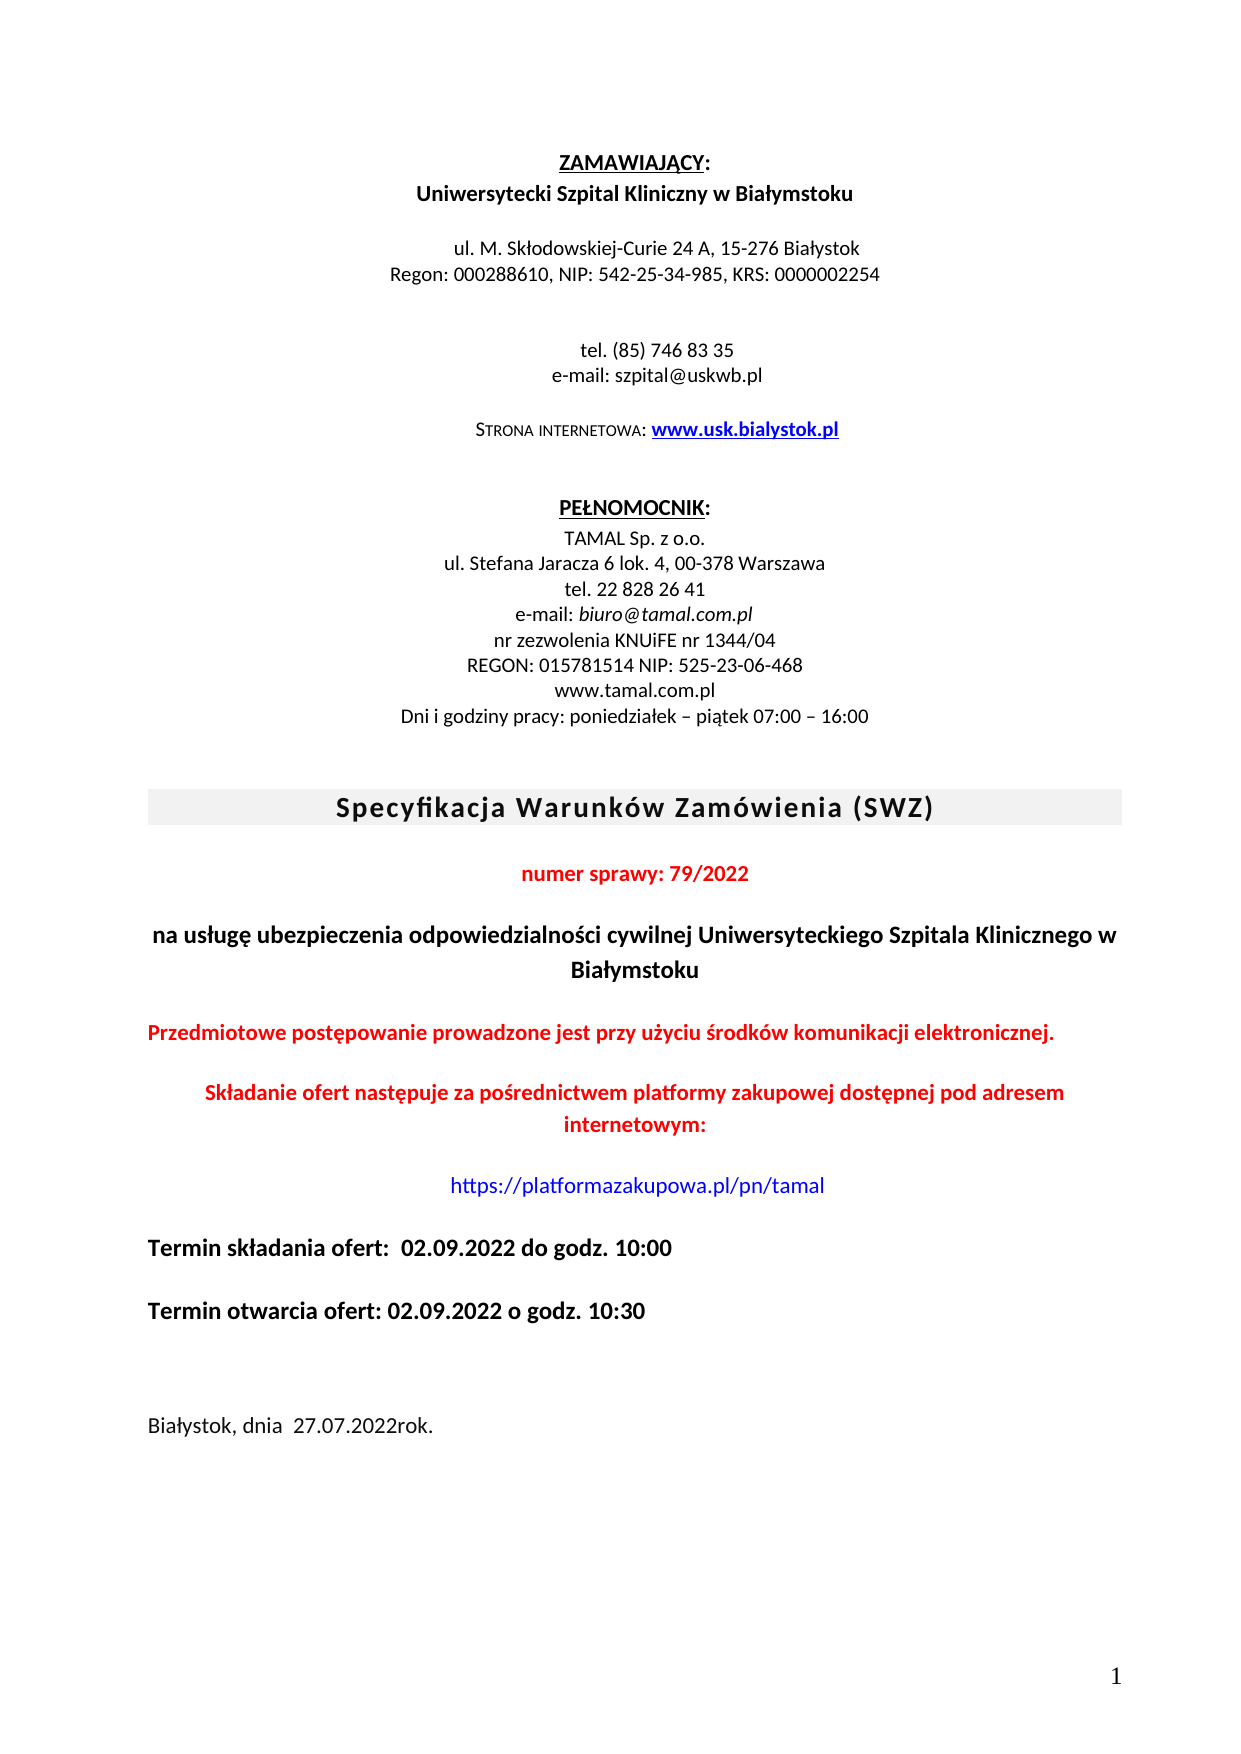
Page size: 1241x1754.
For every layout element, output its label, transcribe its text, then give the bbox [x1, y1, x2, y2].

text nr zezwolenia KNUiFE nr 1344/04 [148, 627, 1122, 652]
text Termin składania ofert: 02.09.2022 do godz. 10:00 [148, 1232, 1122, 1262]
text Dni i godziny pracy: poniedziałek – piątek 07:00 – 16:00 [148, 703, 1122, 728]
text REGON: 015781514 NIP: 525-23-06-468 [148, 652, 1122, 678]
text Strona internetowa: www.usk.bialystok.pl [148, 416, 1122, 442]
text Termin otwarcia ofert: 02.09.2022 o godz. 10:30 [148, 1296, 1122, 1326]
text Składanie ofert następuje za pośrednictwem platformy zakupowej dostępnej pod adresem internetowym: [148, 1078, 1122, 1138]
text Uniwersytecki Szpital Kliniczny w Białymstoku [148, 179, 1122, 207]
text https://platformazakupowa.pl/pn/tamal [148, 1171, 1122, 1199]
text tel. (85) 746 83 35 [148, 337, 1122, 362]
text PEŁNOMOCNIK: [148, 493, 1122, 522]
text Przedmiotowe postępowanie prowadzone jest przy użyciu środków komunikacji elektronicznej. [148, 1018, 1122, 1046]
text ul. Stefana Jaracza 6 lok. 4, 00-378 Warszawa [148, 551, 1122, 576]
text Specyfikacja Warunków Zamówienia (SWZ) [148, 789, 1122, 825]
text e-mail: biuro@tamal.com.pl [148, 601, 1122, 627]
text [148, 1411, 1122, 1439]
text na usługę ubezpieczenia odpowiedzialności cywilnej Uniwersyteckiego Szpitala Klinicznego w Białymstoku [148, 919, 1122, 984]
text www.tamal.com.pl [148, 678, 1122, 703]
text tel. 22 828 26 41 [148, 576, 1122, 601]
text Regon: 000288610, NIP: 542-25-34-985, KRS: 0000002254 [148, 261, 1122, 286]
text TAMAL Sp. z o.o. [148, 525, 1122, 551]
text e-mail: szpital@uskwb.pl [148, 362, 1122, 388]
text ul. M. Skłodowskiej-Curie 24 A, 15-276 Białystok [148, 235, 1122, 261]
text numer sprawy: 79/2022 [148, 859, 1122, 887]
text ZAMAWIAJĄCY: [148, 148, 1122, 176]
